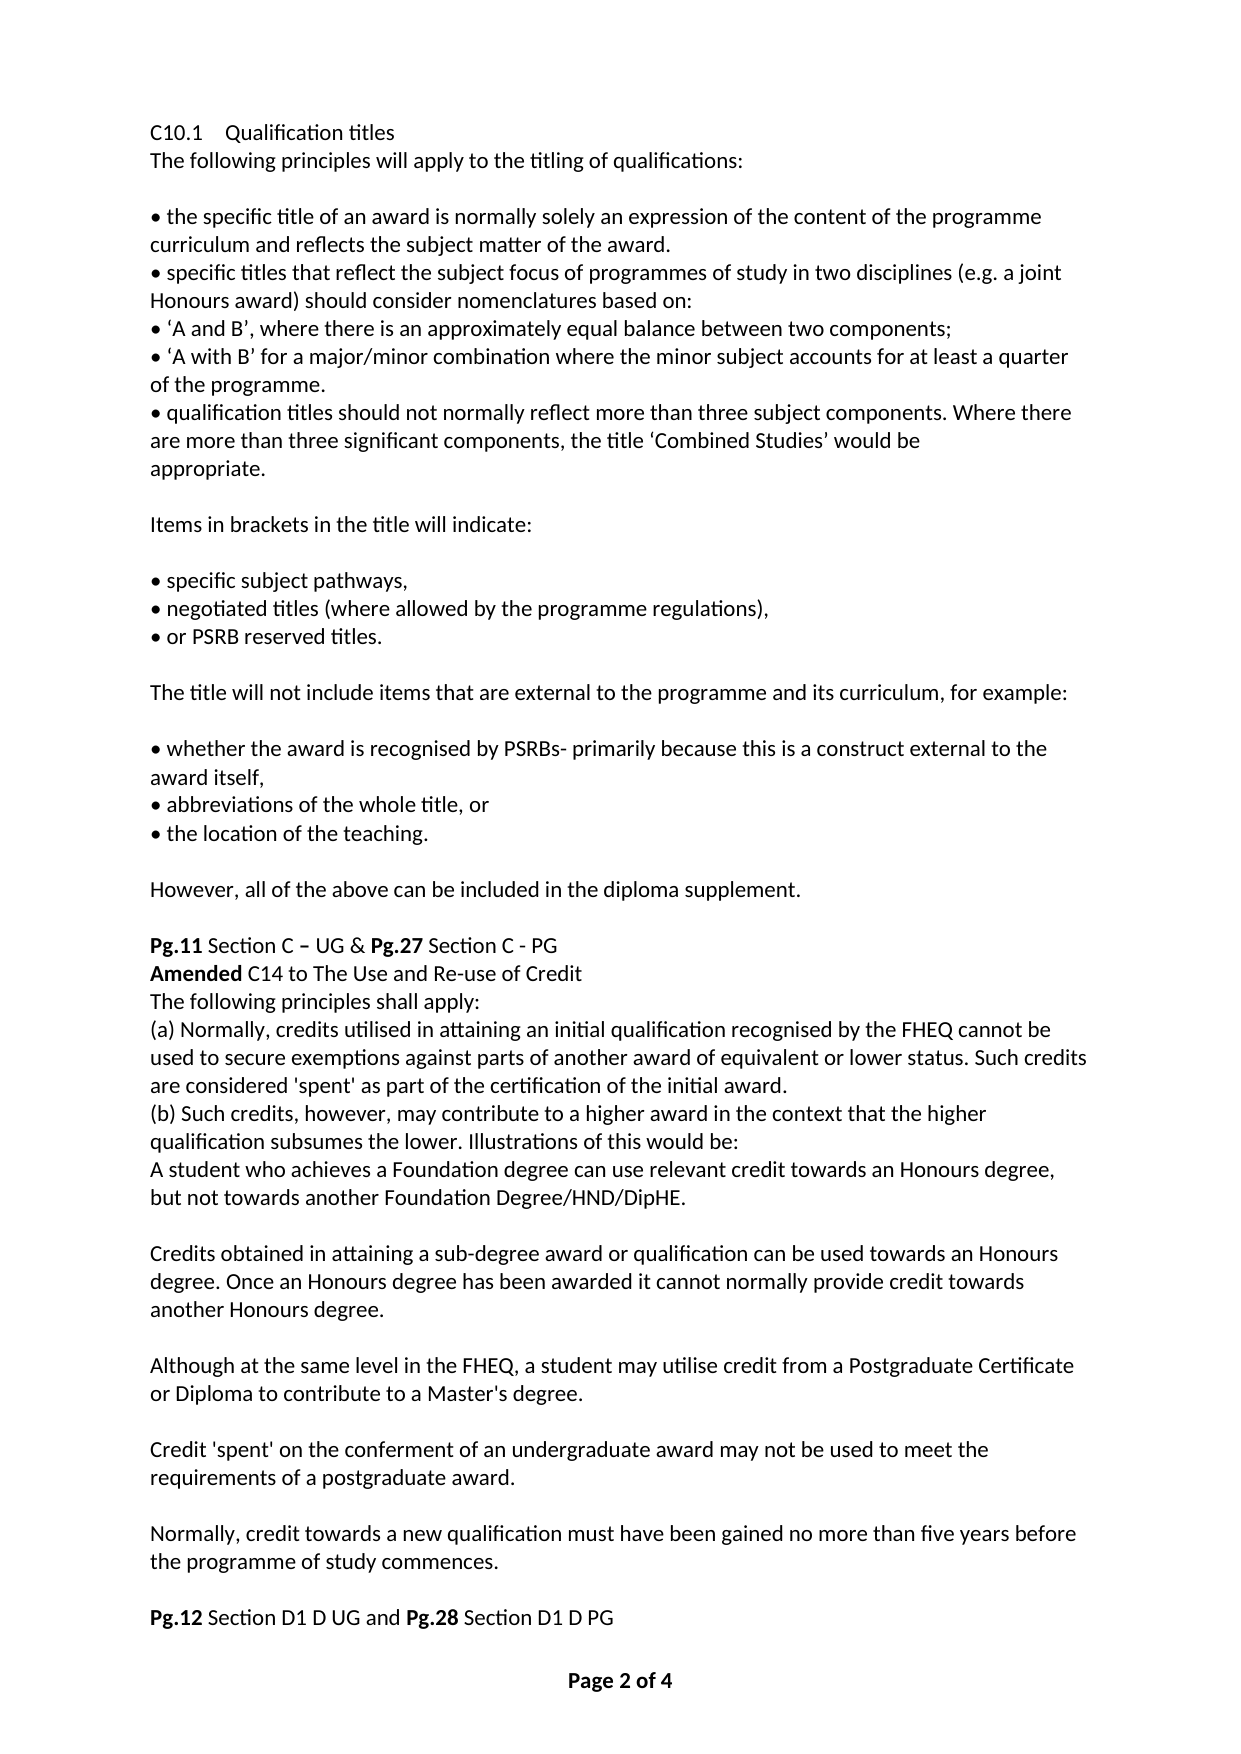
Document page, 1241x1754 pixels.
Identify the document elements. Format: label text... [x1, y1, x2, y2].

text The following principles shall apply: [150, 987, 1093, 1015]
text but not towards another Foundation Degree/HND/DipHE. [150, 1183, 1093, 1211]
text • negotiated titles (where allowed by the programme regulations), [150, 594, 1093, 622]
text appropriate. [150, 454, 1093, 482]
text A student who achieves a Foundation degree can use relevant credit towards an Honours degree, [150, 1155, 1093, 1183]
text • whether the award is recognised by PSRBs- primarily because this is a construct external to the award itself, [150, 734, 1093, 791]
text Pg.12 Section D1 D UG and Pg.28 Section D1 D PG [150, 1603, 1093, 1631]
text Credits obtained in attaining a sub-degree award or qualification can be used towards an Honours [150, 1239, 1093, 1267]
text requirements of a postgraduate award. [150, 1463, 1093, 1491]
text used to secure exemptions against parts of another award of equivalent or lower status. Such credits [150, 1043, 1093, 1071]
text Although at the same level in the FHEQ, a student may utilise credit from a Postgraduate Certificate [150, 1351, 1093, 1379]
text C10.1 Qualification titles [150, 118, 1093, 146]
text • qualification titles should not normally reflect more than three subject components. Where there are more than three significant components, the title ‘Combined Studies’ would be [150, 398, 1093, 454]
text However, all of the above can be included in the diploma supplement. [150, 875, 1093, 903]
text • ‘A and B’, where there is an approximately equal balance between two components; [150, 314, 1093, 342]
text • abbreviations of the whole title, or [150, 791, 1093, 819]
text • or PSRB reserved titles. [150, 622, 1093, 651]
text Items in brackets in the title will indicate: [150, 510, 1093, 538]
text degree. Once an Honours degree has been awarded it cannot normally provide credit towards [150, 1267, 1093, 1295]
text or Diploma to contribute to a Master's degree. [150, 1379, 1093, 1407]
text • the specific title of an award is normally solely an expression of the content of the programme curriculum and reflects the subject matter of the award. [150, 202, 1093, 258]
text The following principles will apply to the titling of qualifications: [150, 146, 1093, 174]
text qualification subsumes the lower. Illustrations of this would be: [150, 1127, 1093, 1155]
text • the location of the teaching. [150, 819, 1093, 847]
text (a) Normally, credits utilised in attaining an initial qualification recognised by the FHEQ cannot be [150, 1015, 1093, 1043]
text The title will not include items that are external to the programme and its curriculum, for example: [150, 678, 1093, 707]
text Amended C14 to The Use and Re-use of Credit [150, 959, 1093, 987]
text Pg.11 Section C – UG & Pg.27 Section C - PG [150, 931, 1093, 959]
text • specific subject pathways, [150, 566, 1093, 594]
text Normally, credit towards a new qualification must have been gained no more than five years before the programme of study commences. [150, 1519, 1093, 1575]
text (b) Such credits, however, may contribute to a higher award in the context that the higher [150, 1099, 1093, 1127]
text Credit 'spent' on the conferment of an undergraduate award may not be used to meet the [150, 1435, 1093, 1463]
text • ‘A with B’ for a major/minor combination where the minor subject accounts for at least a quarter of the programme. [150, 342, 1093, 398]
text another Honours degree. [150, 1295, 1093, 1323]
text • specific titles that reflect the subject focus of programmes of study in two disciplines (e.g. a joint Honours award) should consider nomenclatures based on: [150, 258, 1093, 314]
text are considered 'spent' as part of the certification of the initial award. [150, 1071, 1093, 1099]
